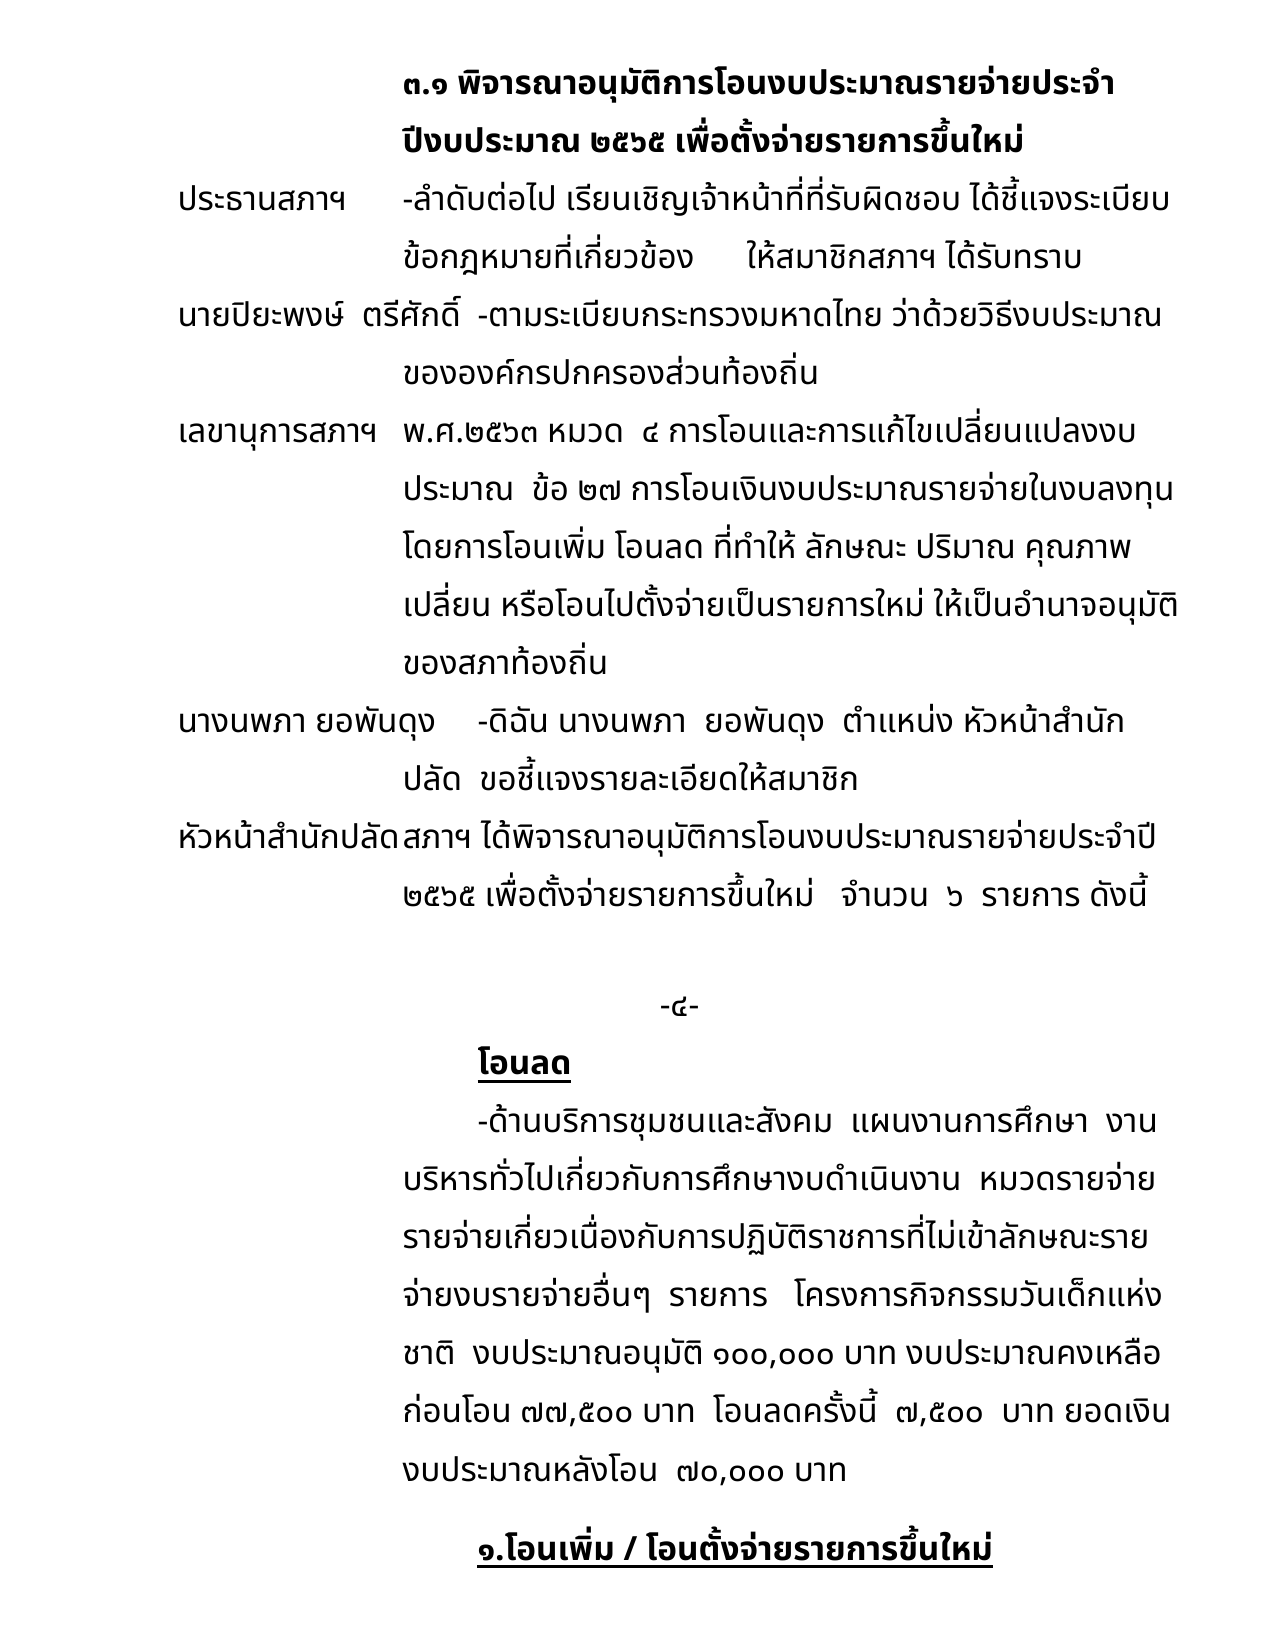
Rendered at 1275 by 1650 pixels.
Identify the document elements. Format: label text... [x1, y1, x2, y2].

text นางนพภา ยอพันดุง -ดิฉัน นางนพภา ยอพันดุง ตำแหน่ง หัวหน้าสำนักปลัด ขอชี้แจงรายละเอียดให้สมาชิก [177, 697, 1181, 806]
text โอนลด [402, 1039, 1181, 1090]
text นายปิยะพงษ์ ตรีศักดิ์ -ตามระเบียบกระทรวงมหาดไทย ว่าด้วยวิธีงบประมาณขององค์กรปกครองส่วนท้องถิ่น [177, 291, 1181, 400]
text ๑.โอนเพิ่ม / โอนตั้งจ่ายรายการขึ้นใหม่ [402, 1524, 1181, 1575]
text -๔- [177, 981, 1181, 1032]
text ประธานสภาฯ -ลำดับต่อไป เรียนเชิญเจ้าหน้าที่ที่รับผิดชอบ ได้ชี้แจงระเบียบ ข้อกฎหมายที่เกี่ยวข้อง ให้สมาชิกสภาฯ ได้รับทราบ [177, 175, 1181, 284]
text ๓.๑ พิจารณาอนุมัติการโอนงบประมาณรายจ่ายประจำปีงบประมาณ ๒๕๖๕ เพื่อตั้งจ่ายรายการขึ้นใหม่ [177, 59, 1181, 168]
text หัวหน้าสำนักปลัด สภาฯ ได้พิจารณาอนุมัติการโอนงบประมาณรายจ่ายประจำปี ๒๕๖๕ เพื่อตั้งจ่ายรายการขึ้นใหม่ จำนวน ๖ รายการ ดังนี้ [177, 813, 1181, 921]
text -ด้านบริการชุมชนและสังคม แผนงานการศึกษา งานบริหารทั่วไปเกี่ยวกับการศึกษางบดำเนินงาน หมวดรายจ่ายรายจ่ายเกี่ยวเนื่องกับการปฏิบัติราชการที่ไม่เข้าลักษณะรายจ่ายงบรายจ่ายอื่นๆ รายการ โครงการกิจกรรมวันเด็กแห่งชาติ งบประมาณอนุมัติ ๑๐๐,๐๐๐ บาท งบประมาณคงเหลือก่อนโอน ๗๗,๕๐๐ บาท โอนลดครั้งนี้ ๗,๕๐๐ บาท ยอดเงินงบประมาณหลังโอน ๗๐,๐๐๐ บาท [402, 1097, 1181, 1496]
text เลขานุการสภาฯ พ.ศ.๒๕๖๓ หมวด ๔ การโอนและการแก้ไขเปลี่ยนแปลงงบประมาณ ข้อ ๒๗ การโอนเงินงบประมาณรายจ่ายในงบลงทุน โดยการโอนเพิ่ม โอนลด ที่ทำให้ ลักษณะ ปริมาณ คุณภาพเปลี่ยน หรือโอนไปตั้งจ่ายเป็นรายการใหม่ ให้เป็นอำนาจอนุมัติของสภาท้องถิ่น [177, 407, 1181, 689]
